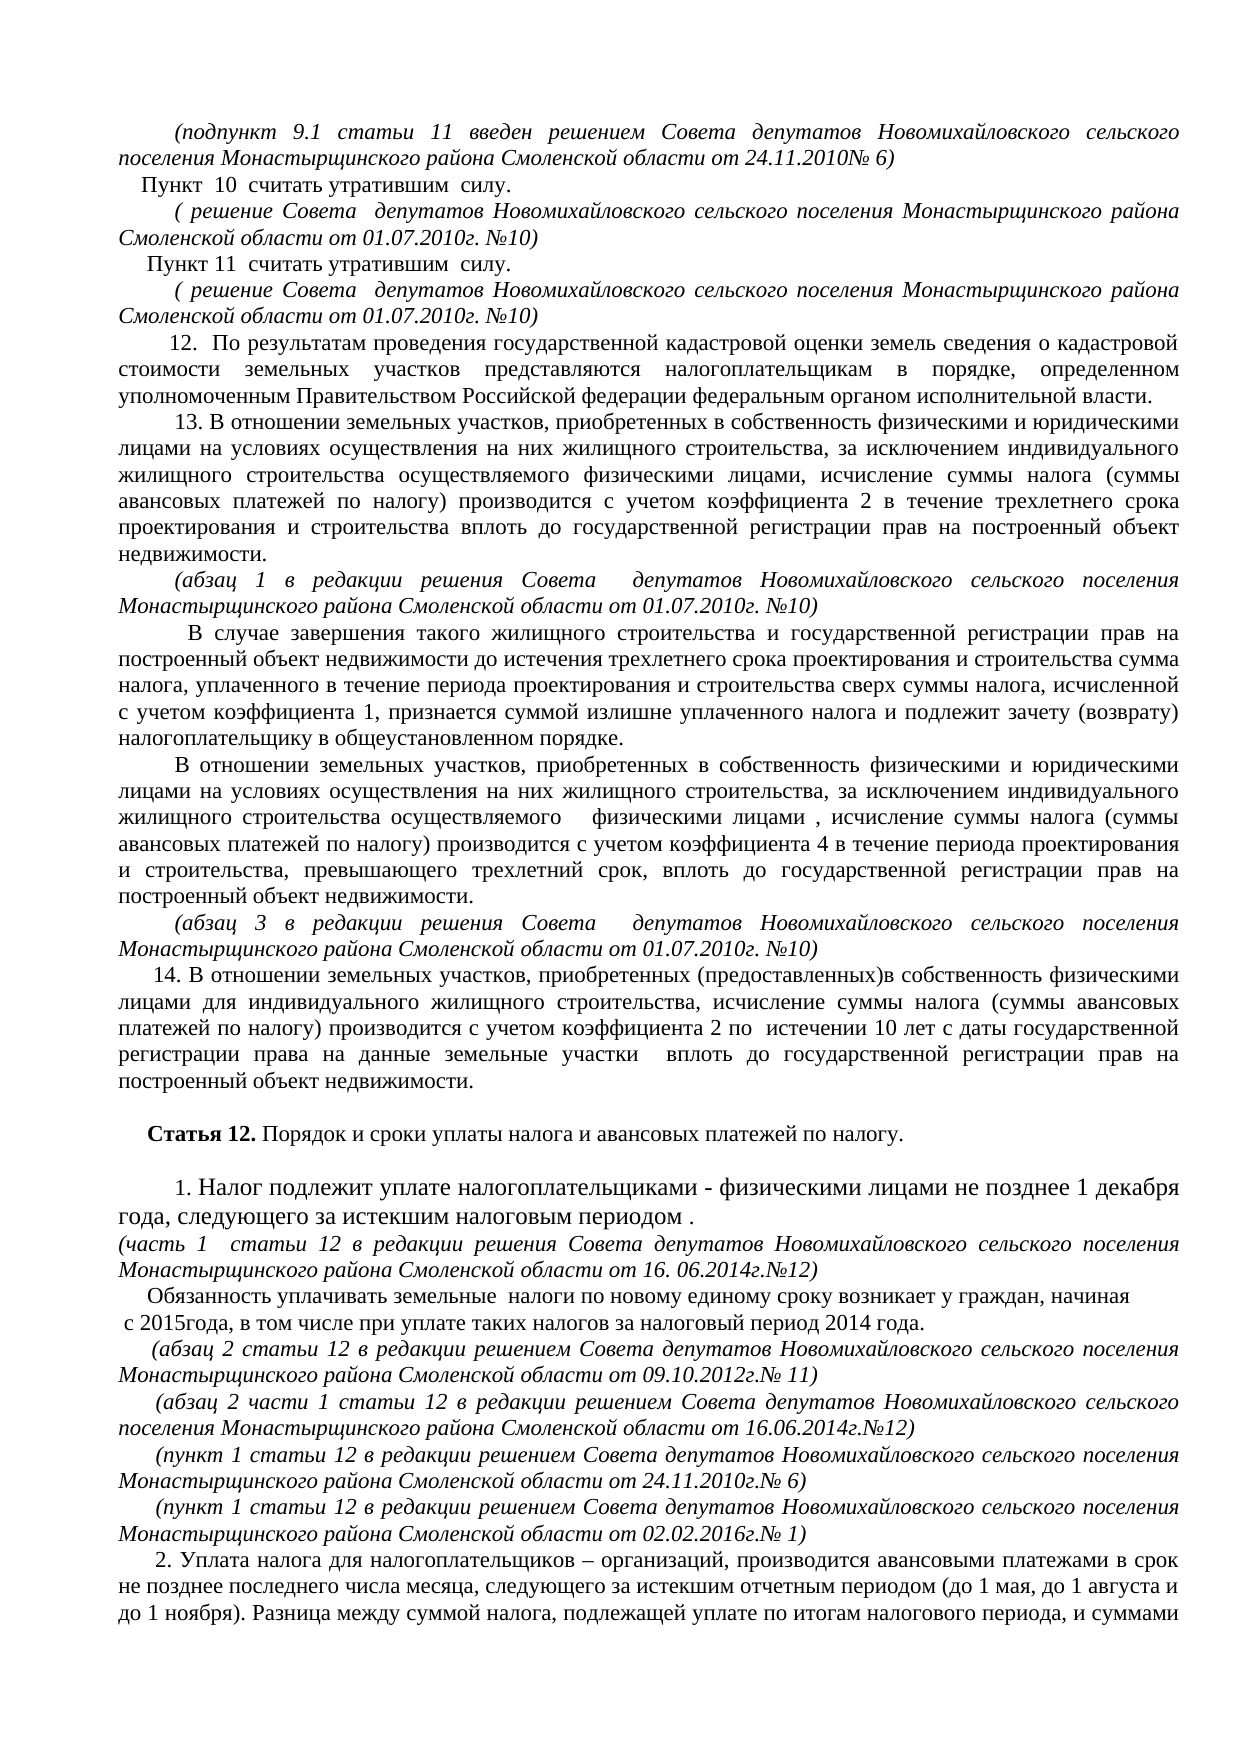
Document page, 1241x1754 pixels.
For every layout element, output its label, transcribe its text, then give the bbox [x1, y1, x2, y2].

text 1. Налог подлежит уплате налогоплательщиками - физическими лицами не позднее 1 декабря года, следующего за истекшим налоговым периодом . [118, 1172, 1181, 1230]
text 12. По результатам проведения государственной кадастровой оценки земель сведения о кадастровой стоимости земельных участков представляются налогоплательщикам в порядке, определенном уполномоченным Правительством Российской федерации федеральным органом исполнительной власти. [118, 329, 1181, 408]
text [118, 1546, 1181, 1625]
text 13. В отношении земельных участков, приобретенных в собственность физическими и юридическими лицами на условиях осуществления на них жилищного строительства, за исключением индивидуального жилищного строительства осуществляемого физическими лицами, исчисление суммы налога (суммы авансовых платежей по налогу) производится с учетом коэффициента 2 в течение трехлетнего срока проектирования и строительства вплоть до государственной регистрации прав на построенный объект недвижимости. [118, 408, 1181, 566]
text 14. В отношении земельных участков, приобретенных (предоставленных)в собственность физическими лицами для индивидуального жилищного строительства, исчисление суммы налога (суммы авансовых платежей по налогу) производится с учетом коэффициента 2 по истечении 10 лет с даты государственной регистрации права на данные земельные участки вплоть до государственной регистрации прав на построенный объект недвижимости. [118, 961, 1181, 1093]
text В отношении земельных участков, приобретенных в собственность физическими и юридическими лицами на условиях осуществления на них жилищного строительства, за исключением индивидуального жилищного строительства осуществляемого физическими лицами , исчисление суммы налога (суммы авансовых платежей по налогу) производится с учетом коэффициента 4 в течение периода проектирования и строительства, превышающего трехлетний срок, вплоть до государственной регистрации прав на построенный объект недвижимости. [118, 751, 1181, 909]
text Пункт 11 считать утратившим силу. [118, 250, 1181, 276]
text (пункт 1 статьи 12 в редакции решением Совета депутатов Новомихайловского сельского поселения Монастырщинского района Смоленской области от 02.02.2016г.№ 1) [118, 1493, 1181, 1546]
text Пункт 10 считать утратившим силу. [118, 171, 1181, 197]
text (абзац 3 в редакции решения Совета депутатов Новомихайловского сельского поселения Монастырщинского района Смоленской области от 01.07.2010г. №10) [118, 909, 1181, 961]
text с 2015года, в том числе при уплате таких налогов за налоговый период 2014 года. [118, 1309, 1181, 1335]
text (абзац 2 части 1 статьи 12 в редакции решением Совета депутатов Новомихайловского сельского поселения Монастырщинского района Смоленской области от 16.06.2014г.№12) [118, 1388, 1181, 1441]
text (абзац 2 статьи 12 в редакции решением Совета депутатов Новомихайловского сельского поселения Монастырщинского района Смоленской области от 09.10.2012г.№ 11) [118, 1335, 1181, 1388]
text (подпункт 9.1 статьи 11 введен решением Совета депутатов Новомихайловского сельского поселения Монастырщинского района Смоленской области от 24.11.2010№ 6) [118, 118, 1181, 171]
text (пункт 1 статьи 12 в редакции решением Совета депутатов Новомихайловского сельского поселения Монастырщинского района Смоленской области от 24.11.2010г.№ 6) [118, 1441, 1181, 1493]
text ( решение Совета депутатов Новомихайловского сельского поселения Монастырщинского района Смоленской области от 01.07.2010г. №10) [118, 276, 1181, 329]
text (часть 1 статьи 12 в редакции решения Совета депутатов Новомихайловского сельского поселения Монастырщинского района Смоленской области от 16. 06.2014г.№12) [118, 1230, 1181, 1282]
text Обязанность уплачивать земельные налоги по новому единому сроку возникает у граждан, начиная [118, 1282, 1181, 1309]
text В случае завершения такого жилищного строительства и государственной регистрации прав на построенный объект недвижимости до истечения трехлетнего срока проектирования и строительства сумма налога, уплаченного в течение периода проектирования и строительства сверх суммы налога, исчисленной с учетом коэффициента 1, признается суммой излишне уплаченного налога и подлежит зачету (возврату) налогоплательщику в общеустановленном порядке. [118, 619, 1181, 751]
text Статья 12. Порядок и сроки уплаты налога и авансовых платежей по налогу. [118, 1119, 1181, 1146]
text (абзац 1 в редакции решения Совета депутатов Новомихайловского сельского поселения Монастырщинского района Смоленской области от 01.07.2010г. №10) [118, 566, 1181, 619]
text ( решение Совета депутатов Новомихайловского сельского поселения Монастырщинского района Смоленской области от 01.07.2010г. №10) [118, 197, 1181, 250]
